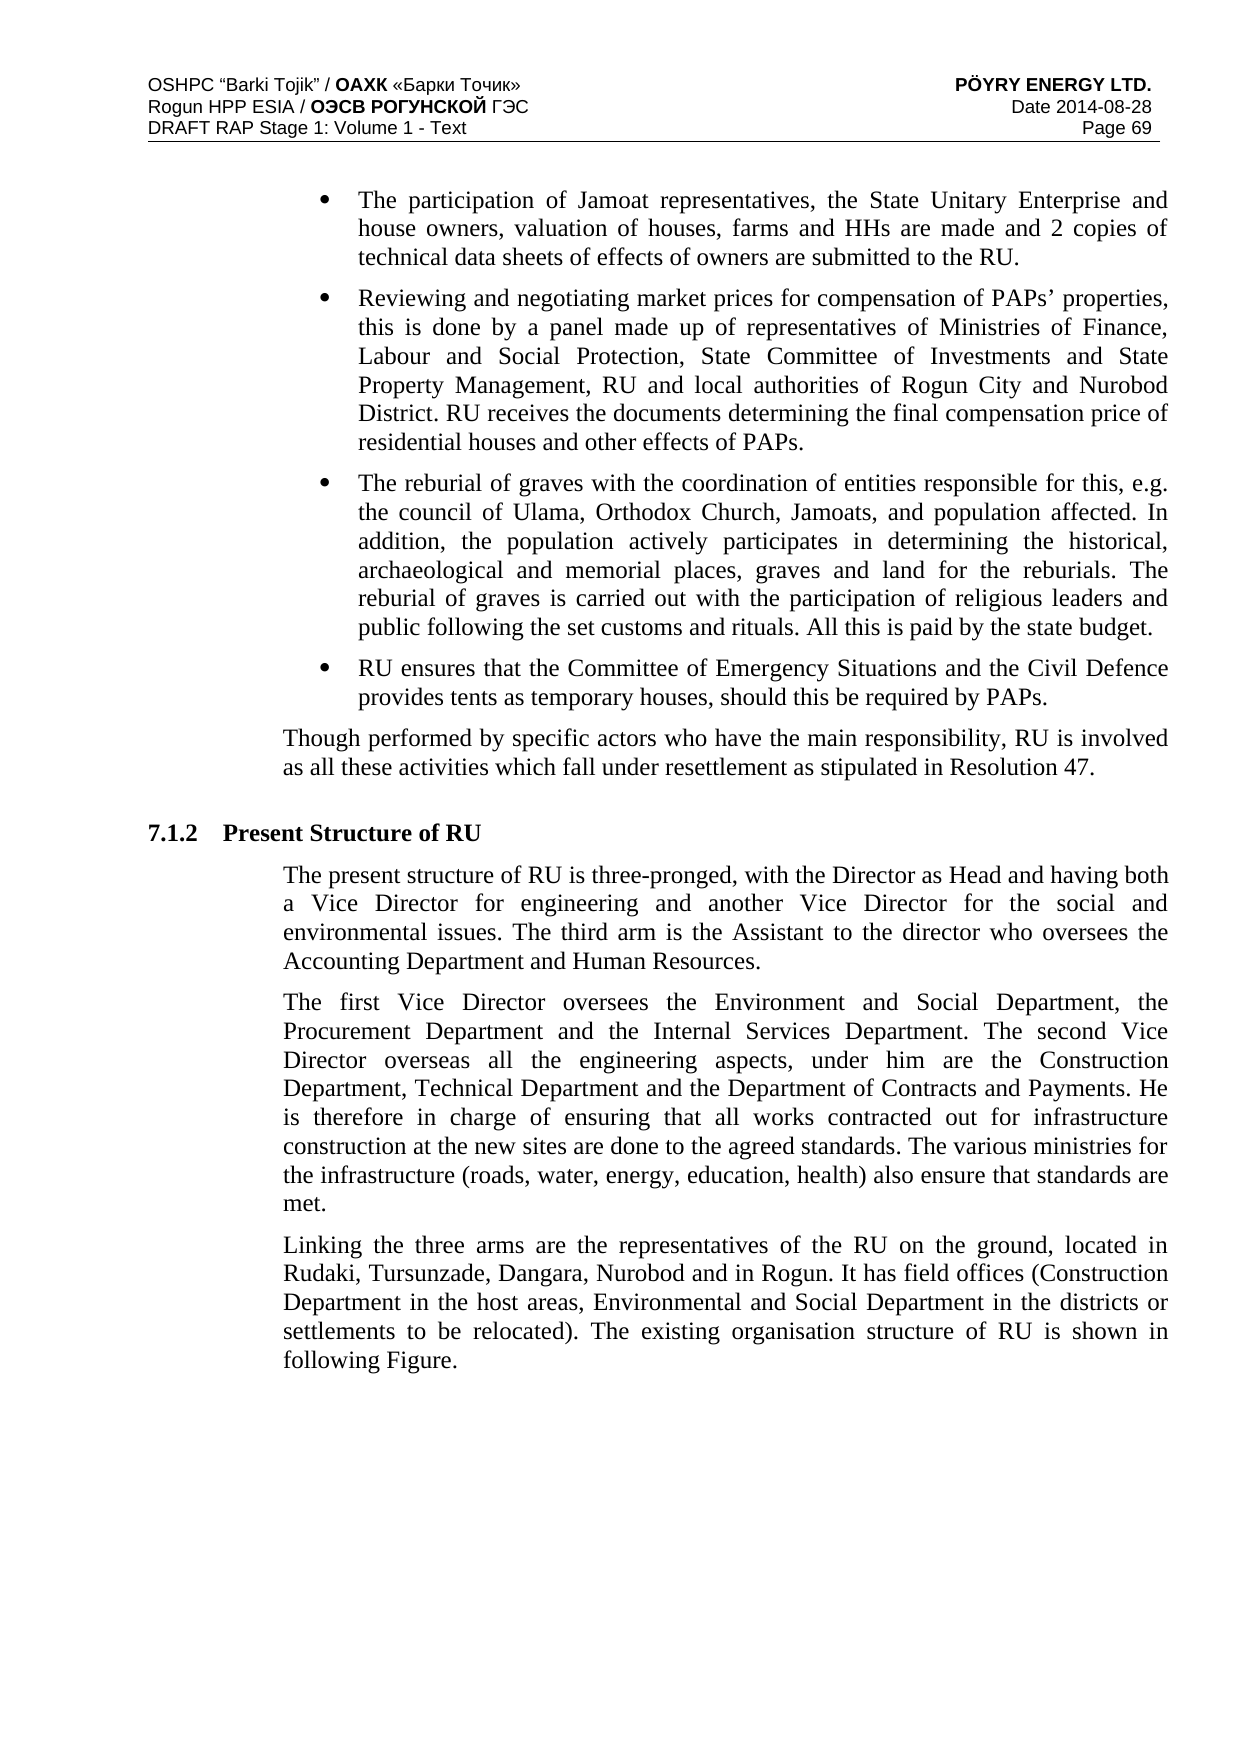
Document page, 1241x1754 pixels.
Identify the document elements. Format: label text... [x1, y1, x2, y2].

list RU ensures that the Committee of Emergency Situations and the Civil Defence provides tents as temporary houses, should this be required by PAPs. [320, 653, 1169, 711]
text Linking the three arms are the representatives of the RU on the ground, located in Rudaki, Tursunzade, Dangara, Nurobod and in Rogun. It has field offices (Construction Department in the host areas, Environmental and Social Department in the districts or settlements to be relocated). The existing organisation structure of RU is shown in following Figure. [283, 1230, 1169, 1373]
list The reburial of graves with the coordination of entities responsible for this, e.g. the council of Ulama, Orthodox Church, Jamoats, and population affected. In addition, the population actively participates in determining the historical, archaeological and memorial places, graves and land for the reburials. The reburial of graves is carried out with the participation of religious leaders and public following the set customs and rituals. All this is paid by the state budget. [320, 468, 1169, 641]
list The participation of Jamoat representatives, the State Unitary Enterprise and house owners, valuation of houses, farms and HHs are made and 2 copies of technical data sheets of effects of owners are submitted to the RU. [320, 185, 1169, 271]
list Reviewing and negotiating market prices for compensation of PAPs’ properties, this is done by a panel made up of representatives of Ministries of Finance, Labour and Social Protection, State Committee of Investments and State Property Management, RU and local authorities of Rogun City and Nurobod District. RU receives the documents determining the final compensation price of residential houses and other effects of PAPs. [320, 283, 1169, 456]
subtitle Present Structure of RU [148, 818, 1169, 847]
text The first Vice Director oversees the Environment and Social Department, the Procurement Department and the Internal Services Department. The second Vice Director overseas all the engineering aspects, under him are the Construction Department, Technical Department and the Department of Contracts and Payments. He is therefore in charge of ensuring that all works contracted out for infrastructure construction at the new sites are done to the agreed standards. The various ministries for the infrastructure (roads, water, energy, education, health) also ensure that standards are met. [283, 987, 1169, 1217]
text The present structure of RU is three-pronged, with the Director as Head and having both a Vice Director for engineering and another Vice Director for the social and environmental issues. The third arm is the Assistant to the director who oversees the Accounting Department and Human Resources. [283, 860, 1169, 975]
text Though performed by specific actors who have the main responsibility, RU is involved as all these activities which fall under resettlement as stipulated in Resolution 47. [283, 723, 1169, 781]
